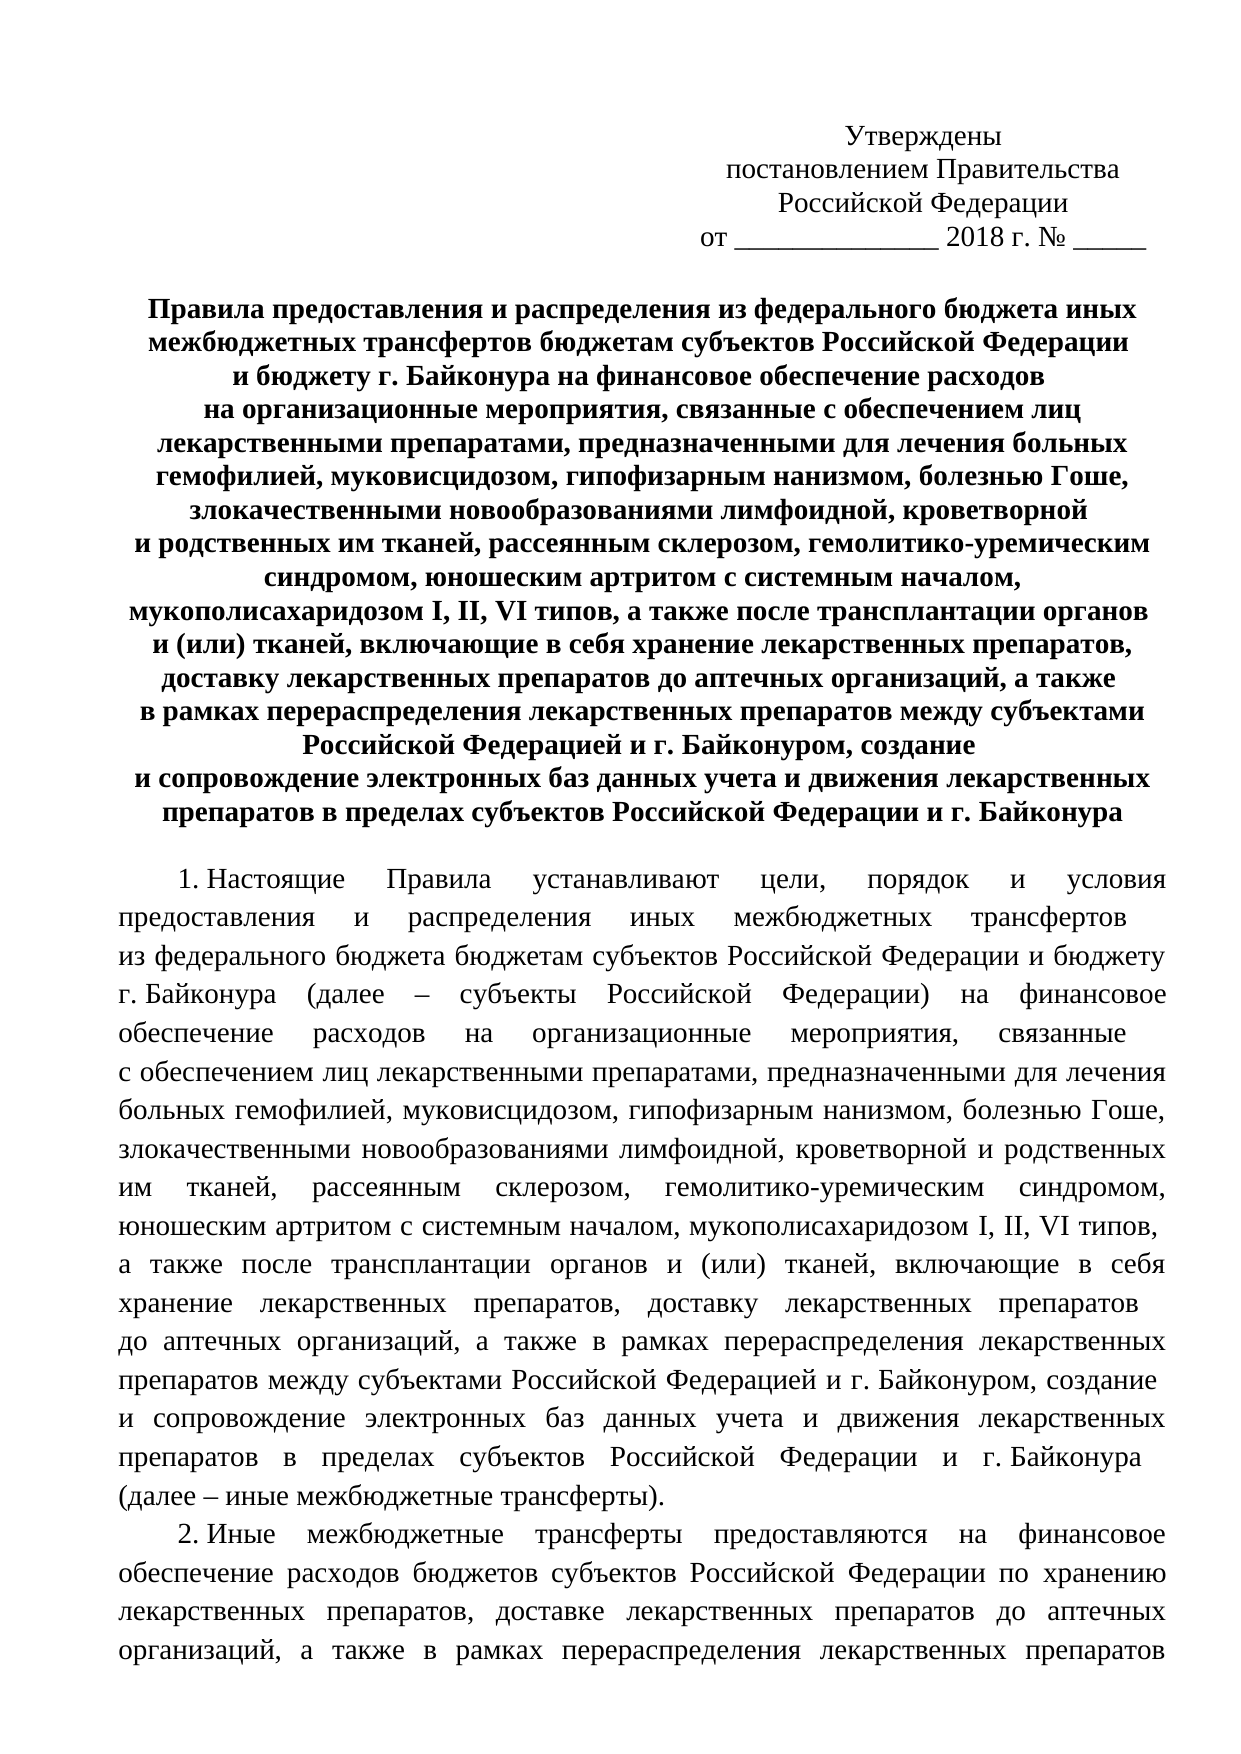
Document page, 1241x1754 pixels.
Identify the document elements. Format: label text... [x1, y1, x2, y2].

text гемофилией, муковисцидозом, гипофизарным нанизмом, болезнью Гоше, злокачественными новообразованиями лимфоидной, кроветворной и родственных им тканей, рассеянным склерозом, гемолитико-уремическим синдромом, юношеским артритом с системным началом, мукополисахаридозом I, II, VI типов, а также после трансплантации органов и (или) тканей, включающие в себя хранение лекарственных препаратов, доставку лекарственных препаратов до аптечных организаций, а также в рамках перераспределения лекарственных препаратов между субъектами Российской Федерацией и г. Байконуром, создание и сопровождение электронных баз данных учета и движения лекарственных препаратов в пределах субъектов Российской Федерации и г. Байконура [118, 458, 1167, 827]
text Российской Федерации [679, 185, 1167, 219]
text постановлением Правительства [679, 152, 1167, 185]
text Правила предоставления и распределения из федерального бюджета иных межбюджетных трансфертов бюджетам субъектов Российской Федерации и бюджету г. Байконура на финансовое обеспечение расходов на организационные мероприятия, связанные с обеспечением лиц лекарственными препаратами, предназначенными для лечения больных [118, 291, 1167, 458]
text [118, 1516, 1167, 1665]
text от ______________ 2018 г. № _____ [679, 219, 1167, 252]
text 1. Настоящие Правила устанавливают цели, порядок и условия предоставления и распределения иных межбюджетных трансфертов из федерального бюджета бюджетам субъектов Российской Федерации и бюджету г. Байконура (далее – субъекты Российской Федерации) на финансовое обеспечение расходов на организационные мероприятия, связанные с обеспечением лиц лекарственными препаратами, предназначенными для лечения больных гемофилией, муковисцидозом, гипофизарным нанизмом, болезнью Гоше, злокачественными новообразованиями лимфоидной, кроветворной и родственных им тканей, рассеянным склерозом, гемолитико-уремическим синдромом, юношеским артритом с системным началом, мукополисахаридозом I, II, VI типов, а также после трансплантации органов и (или) тканей, включающие в себя хранение лекарственных препаратов, доставку лекарственных препаратов до аптечных организаций, а также в рамках перераспределения лекарственных препаратов между субъектами Российской Федерацией и г. Байконуром, создание и сопровождение электронных баз данных учета и движения лекарственных препаратов в пределах субъектов Российской Федерации и г. Байконура (далее – иные межбюджетные трансферты). [118, 861, 1167, 1511]
text Утверждены [679, 118, 1167, 152]
